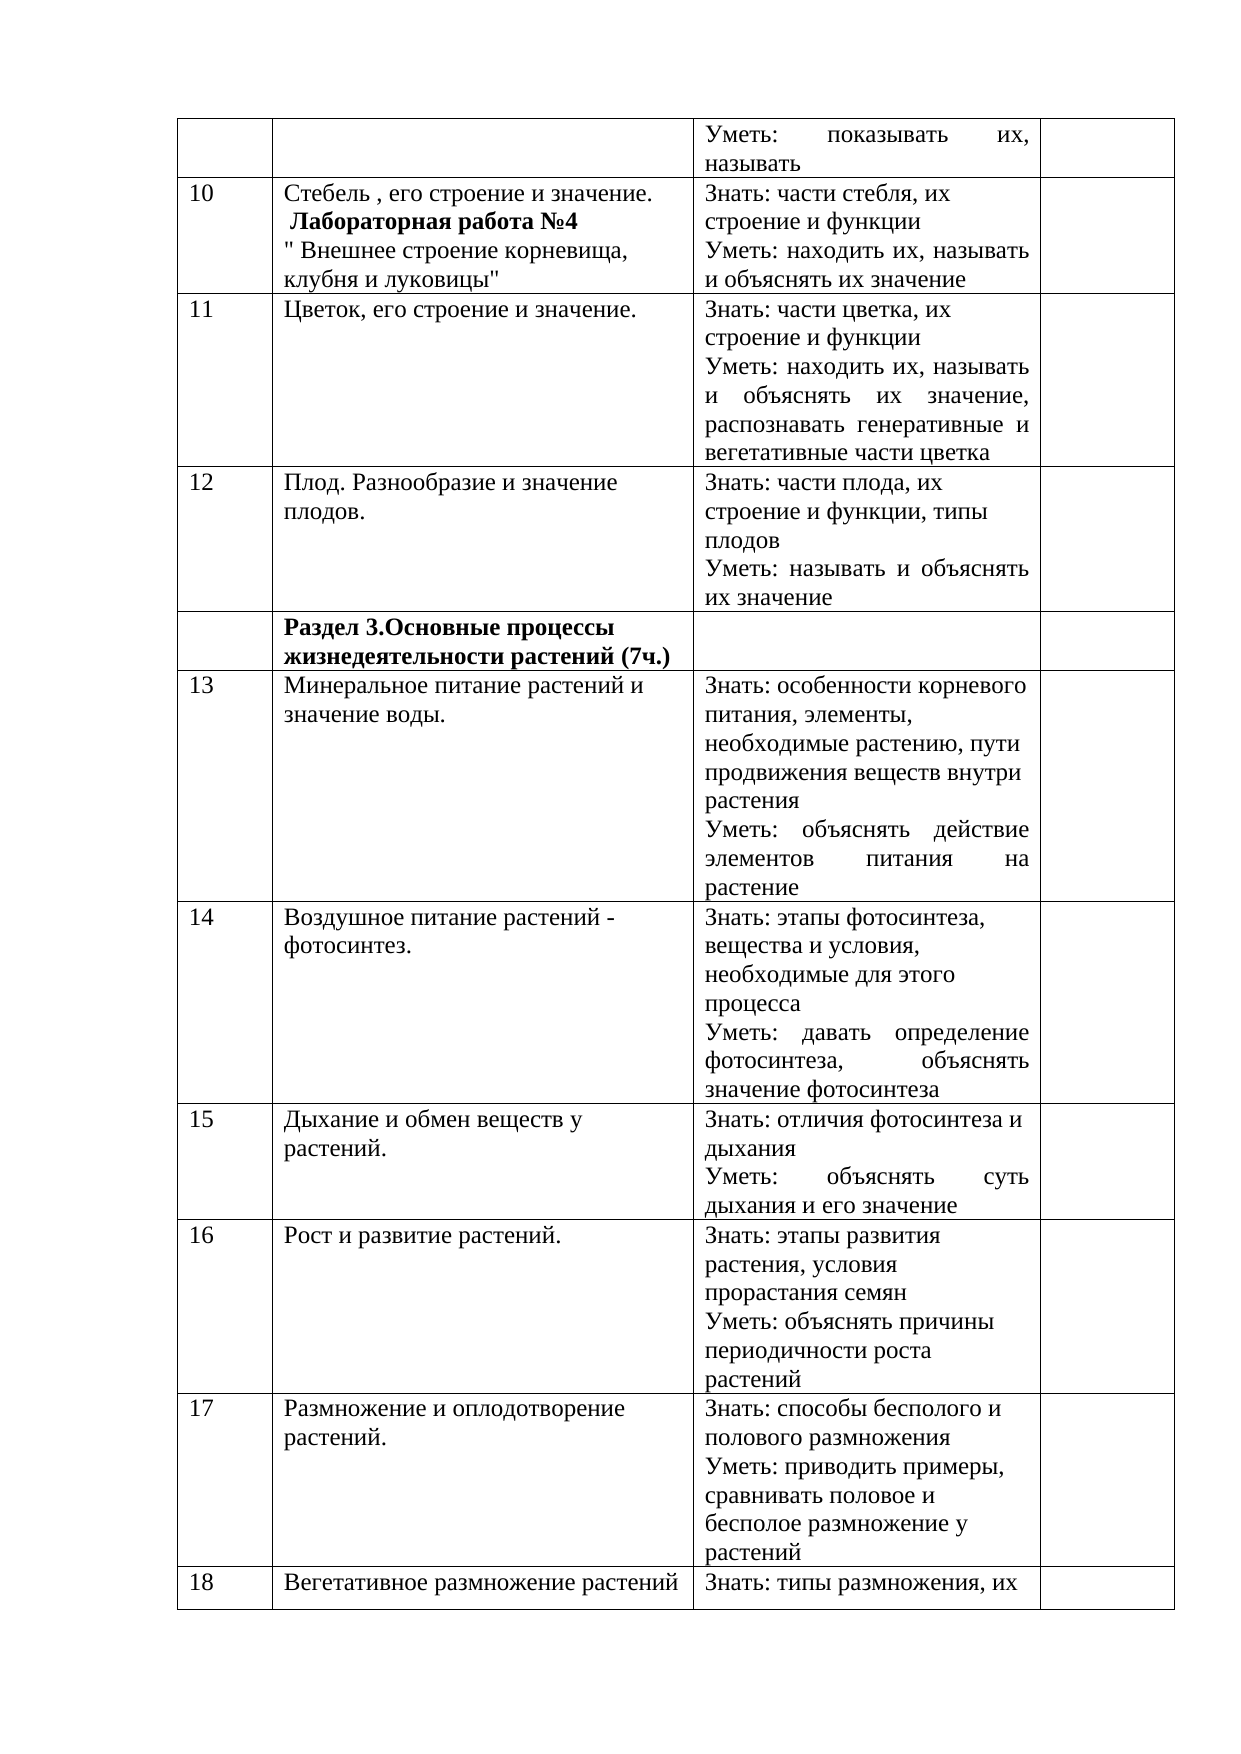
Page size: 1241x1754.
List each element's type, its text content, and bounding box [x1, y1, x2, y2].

table_cell 10 [178, 178, 272, 293]
table_cell Знать: части цветка, их строение и функции Уметь: находить их, называть и объяснять их значение, распознавать генеративные и вегетативные части цветка [694, 294, 1040, 466]
table_cell Знать: части стебля, их строение и функции Уметь: находить их, называть и объяснять их значение [694, 178, 1040, 293]
table_cell [1041, 178, 1174, 293]
table_cell 13 [178, 671, 272, 901]
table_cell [694, 119, 1040, 177]
table_cell Знать: этапы развития растения, условия прорастания семян Уметь: объяснять причины периодичности роста растений [694, 1220, 1040, 1392]
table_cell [273, 119, 693, 177]
table_cell Знать: части плода, их строение и функции, типы плодов Уметь: называть и объяснять их значение [694, 467, 1040, 611]
table_cell [1041, 467, 1174, 611]
table_cell Рост и развитие растений. [273, 1220, 693, 1392]
table_cell [694, 612, 1040, 669]
table_cell 15 [178, 1104, 272, 1219]
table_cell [694, 1567, 1040, 1609]
table_cell [1041, 612, 1174, 669]
table_cell [1041, 294, 1174, 466]
table_cell Знать: способы бесполого и полового размножения Уметь: приводить примеры, сравнивать половое и бесполое размножение у растений [694, 1394, 1040, 1566]
table_cell [1041, 671, 1174, 901]
table_cell 9 [178, 119, 272, 177]
table_cell Воздушное питание растений - фотосинтез. [273, 902, 693, 1103]
table_cell [1041, 1220, 1174, 1392]
table_cell 16 [178, 1220, 272, 1392]
table_cell [1041, 119, 1174, 177]
table_cell [178, 612, 272, 669]
table_cell Размножение и оплодотворение растений. [273, 1394, 693, 1566]
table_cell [273, 1567, 693, 1609]
table_cell Раздел 3.Основные процессы жизнедеятельности растений (7ч.) [273, 612, 693, 669]
table_cell Знать: особенности корневого питания, элементы, необходимые растению, пути продвижения веществ внутри растения Уметь: объяснять действие элементов питания на растение [694, 671, 1040, 901]
table_cell 11 [178, 294, 272, 466]
table_cell 18 [178, 1567, 272, 1609]
table_cell Дыхание и обмен веществ у растений. [273, 1104, 693, 1219]
table_cell 17 [178, 1394, 272, 1566]
table_cell Минеральное питание растений и значение воды. [273, 671, 693, 901]
table_cell [1041, 902, 1174, 1103]
table_cell Цветок, его строение и значение. [273, 294, 693, 466]
table_cell Плод. Разнообразие и значение плодов. [273, 467, 693, 611]
table_cell Стебель , его строение и значение. Лабораторная работа №4 " Внешнее строение корневища, клубня и луковицы" [273, 178, 693, 293]
table_cell [1041, 1104, 1174, 1219]
table_cell 14 [178, 902, 272, 1103]
table_cell 12 [178, 467, 272, 611]
table_cell [1041, 1394, 1174, 1566]
table_cell Знать: этапы фотосинтеза, вещества и условия, необходимые для этого процесса Уметь: давать определение фотосинтеза, объяснять значение фотосинтеза [694, 902, 1040, 1103]
table_cell Знать: отличия фотосинтеза и дыхания Уметь: объяснять суть дыхания и его значение [694, 1104, 1040, 1219]
table_cell [1041, 1567, 1174, 1609]
